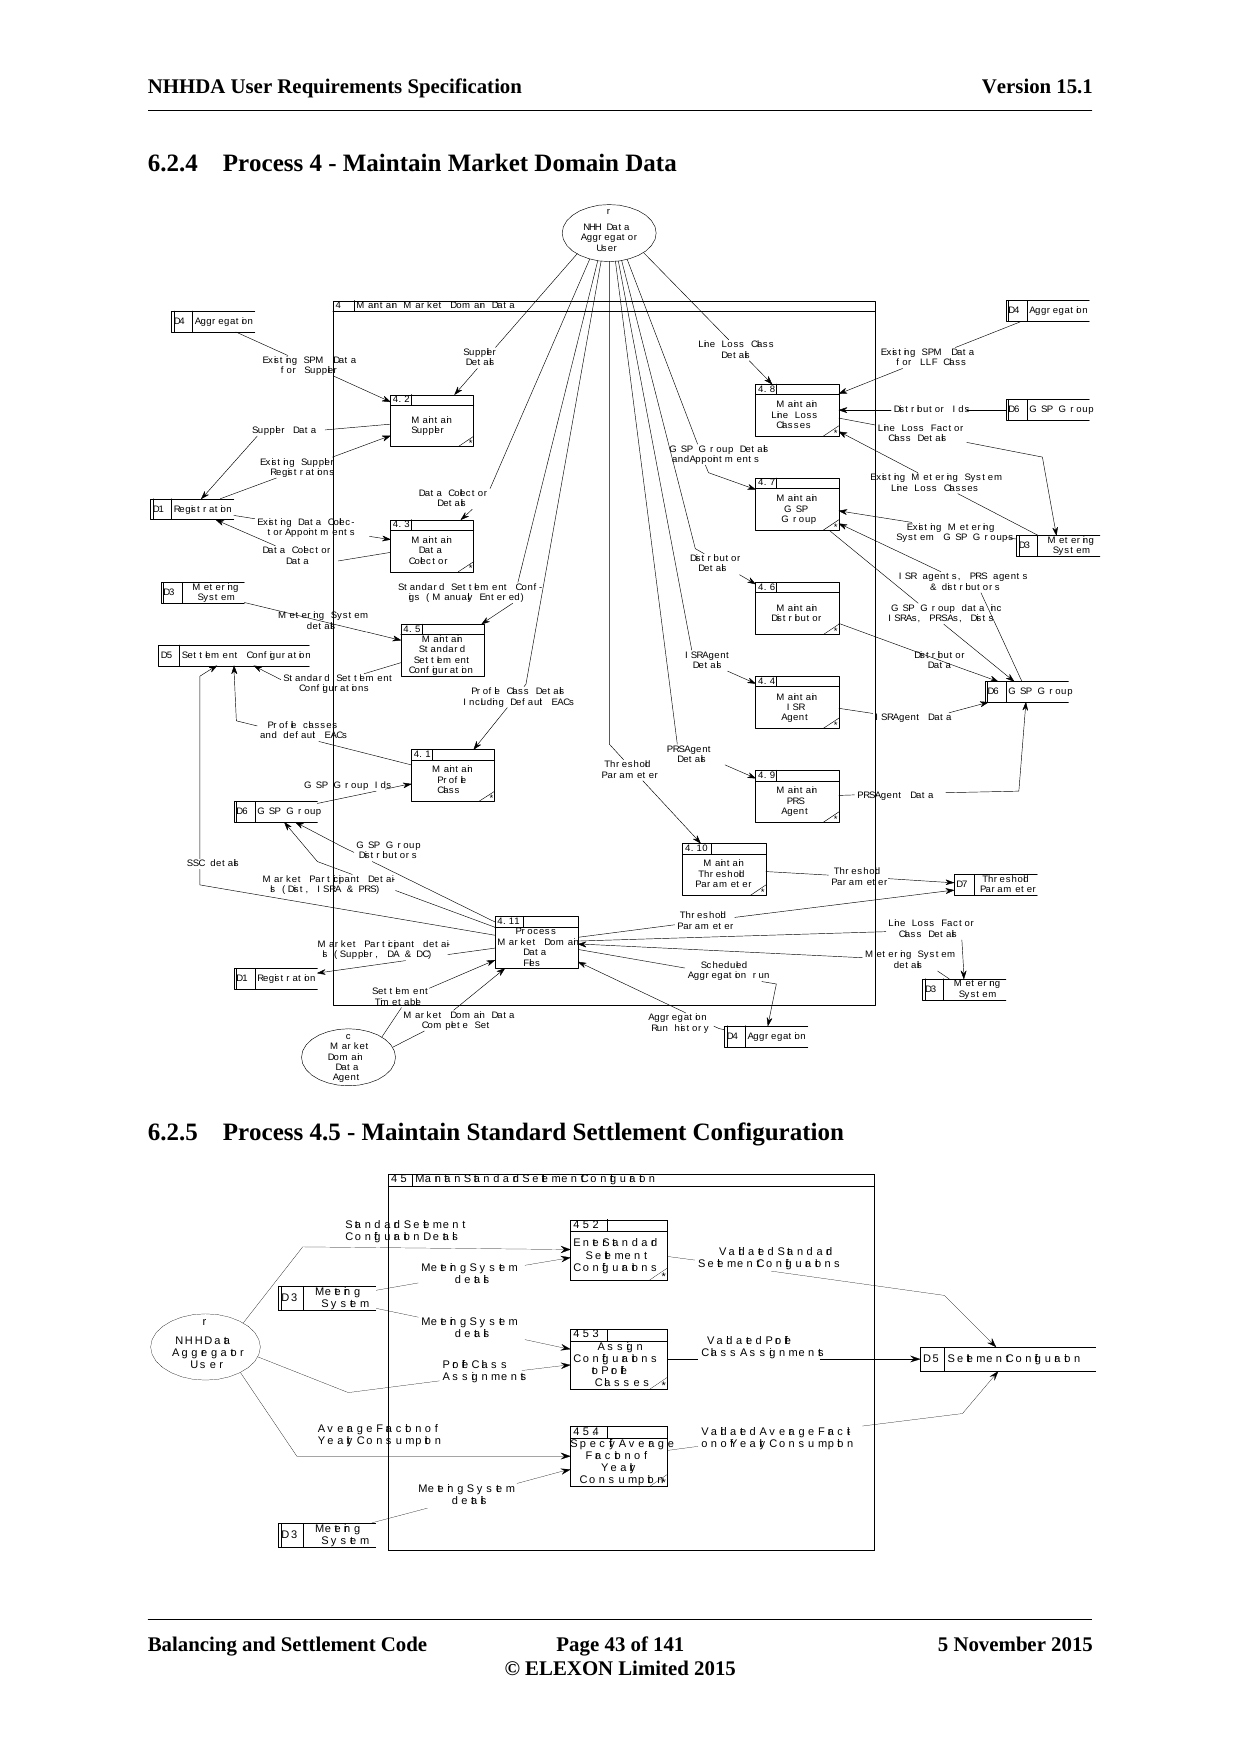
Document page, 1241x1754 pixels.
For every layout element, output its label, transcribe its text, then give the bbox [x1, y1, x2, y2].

subtitle Process 4.5 - Maintain Standard Settlement Configuration [148, 1117, 1092, 1146]
subtitle Process 4 - Maintain Market Domain Data [148, 148, 1092, 176]
